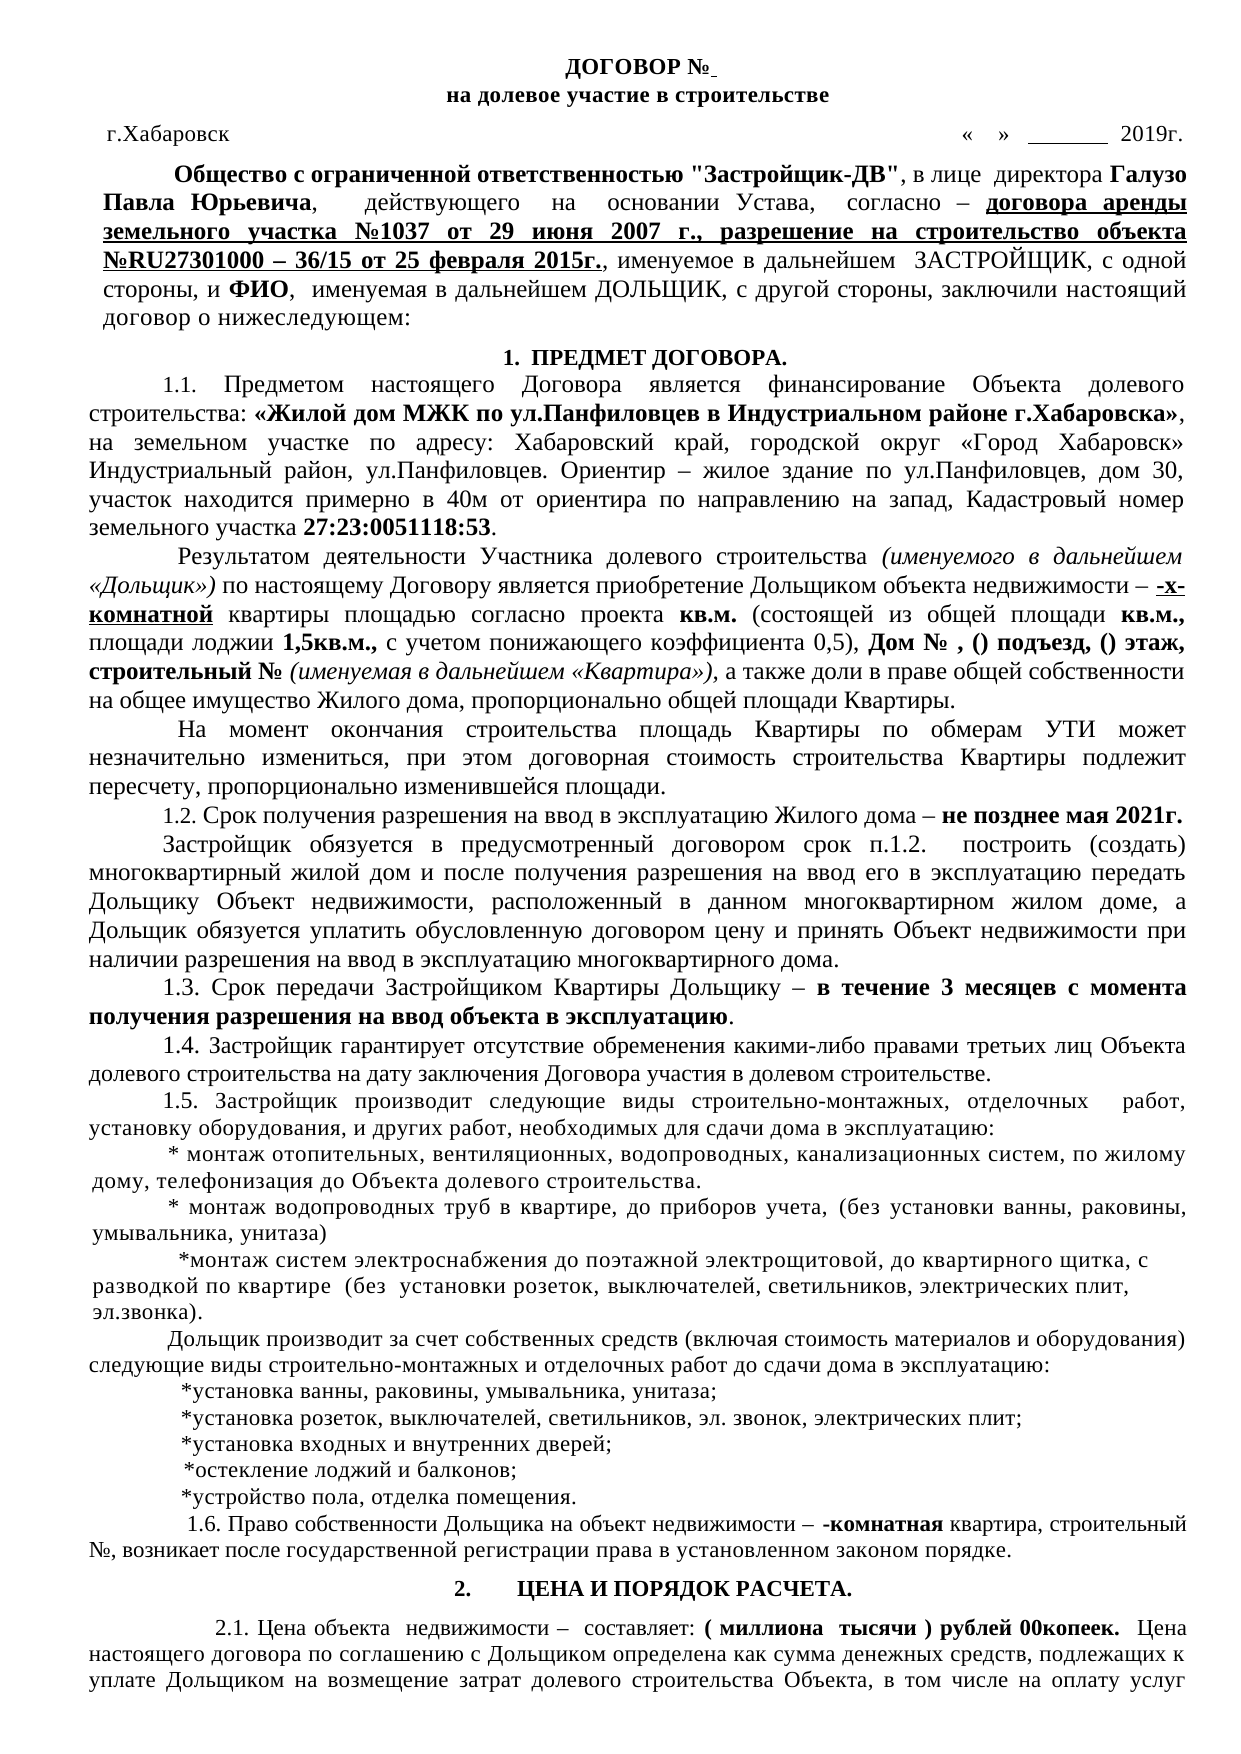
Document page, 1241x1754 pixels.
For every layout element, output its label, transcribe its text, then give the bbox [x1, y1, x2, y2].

text Дольщик производит за счет собственных средств (включая стоимость материалов и оборудования) следующие виды строительно-монтажных и отделочных работ до сдачи дома в эксплуатацию: [89, 1325, 1187, 1377]
text 1.3. Срок передачи Застройщиком Квартиры Дольщику – в течение 3 месяцев с момента получения разрешения на ввод объекта в эксплуатацию. [89, 972, 1187, 1030]
text 1.1. Предметом настоящего Договора является финансирование Объекта долевого строительства: «Жилой дом МЖК по ул.Панфиловцев в Индустриальном районе г.Хабаровска», на земельном участке по адресу: Хабаровский край, городской округ «Город Хабаровск» Индустриальный район, ул.Панфиловцев. Ориентир – жилое здание по ул.Панфиловцев, дом 30, участок находится примерно в 40м от ориентира по направлению на запад, Кадастровый номер земельного участка 27:23:0051118:53. [89, 370, 1185, 541]
text Застройщик обязуется в предусмотренный договором срок п.1.2. построить (создать) многоквартирный жилой дом и после получения разрешения на ввод его в эксплуатацию передать Дольщику Объект недвижимости, расположенный в данном многоквартирном жилом доме, а Дольщик обязуется уплатить обусловленную договором цену и принять Объект недвижимости при наличии разрешения на ввод в эксплуатацию многоквартирного дома. [89, 829, 1187, 972]
text 2. ЦЕНА И ПОРЯДОК РАСЧЕТА. [454, 1575, 1187, 1601]
text 1.2. Срок получения разрешения на ввод в эксплуатацию Жилого дома – не позднее мая 2021г. [89, 800, 1187, 829]
text *установка входных и внутренних дверей; [89, 1430, 1187, 1457]
text На момент окончания строительства площадь Квартиры по обмерам УТИ может незначительно измениться, при этом договорная стоимость строительства Квартиры подлежит пересчету, пропорционально изменившейся площади. [89, 714, 1187, 800]
text *монтаж систем электроснабжения до поэтажной электрощитовой, до квартирного щитка, с разводкой по квартире (без установки розеток, выключателей, светильников, электрических плит, эл.звонка). [92, 1246, 1187, 1325]
text ДОГОВОР № [89, 53, 1187, 79]
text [89, 1614, 1187, 1693]
text 1.4. Застройщик гарантирует отсутствие обременения какими-либо правами третьих лиц Объекта долевого строительства на дату заключения Договора участия в долевом строительстве. [89, 1030, 1187, 1086]
text * монтаж отопительных, вентиляционных, водопроводных, канализационных систем, по жилому дому, телефонизация до Объекта долевого строительства. [92, 1140, 1187, 1193]
text 1. ПРЕДМЕТ ДОГОВОРА. [103, 344, 1187, 370]
text * монтаж водопроводных труб в квартире, до приборов учета, (без установки ванны, раковины, умывальника, унитаза) [92, 1193, 1187, 1246]
text *остекление лоджий и балконов; [89, 1457, 1187, 1483]
text 1.5. Застройщик производит следующие виды строительно-монтажных, отделочных работ, установку оборудования, и других работ, необходимых для сдачи дома в эксплуатацию: [89, 1086, 1187, 1140]
text 1.6. Право собственности Дольщика на объект недвижимости – -комнатная квартира, строительный №, возникает после государственной регистрации права в установленном законом порядке. [89, 1510, 1187, 1562]
text *установка розеток, выключателей, светильников, эл. звонок, электрических плит; [89, 1404, 1187, 1430]
text г.Хабаровск « » 2019г. [103, 120, 1187, 146]
text Общество с ограниченной ответственностью "Застройщик-ДВ", в лице директора Галузо Павла Юрьевича, действующего на основании Устава, согласно – договора аренды земельного участка №1037 от 29 июня 2007 г., разрешение на строительство объекта №RU27301000 – 36/15 от 25 февраля 2015г., именуемое в дальнейшем ЗАСТРОЙЩИК, с одной стороны, и ФИО, именуемая в дальнейшем ДОЛЬЩИК, с другой стороны, заключили настоящий договор о нижеследующем: [103, 159, 1187, 241]
text Результатом деятельности Участника долевого строительства (именуемого в дальнейшем «Дольщик») по настоящему Договору является приобретение Дольщиком объекта недвижимости – -х-комнатной квартиры площадью согласно проекта кв.м. (состоящей из общей площади кв.м., площади лоджии 1,5кв.м., с учетом понижающего коэффициента 0,5), Дом № , () подъезд, () этаж, строительный № (именуемая в дальнейшем «Квартира»), а также доли в праве общей собственности на общее имущество Жилого дома, пропорционально общей площади Квартиры. [89, 541, 1185, 714]
text на долевое участие в строительстве [89, 81, 1187, 107]
text Общество с ограниченной ответственностью "Застройщик-ДВ", в лице директора Галузо Павла Юрьевича, действующего на основании Устава, согласно – договора аренды земельного участка №1037 от 29 июня 2007 г., разрешение на строительство объекта №RU27301000 – 36/15 от 25 февраля 2015г., именуемое в дальнейшем ЗАСТРОЙЩИК, с одной стороны, и ФИО, именуемая в дальнейшем ДОЛЬЩИК, с другой стороны, заключили настоящий договор о нижеследующем: [103, 243, 1187, 331]
text *установка ванны, раковины, умывальника, унитаза; [89, 1377, 1187, 1404]
text *устройство пола, отделка помещения. [89, 1483, 1187, 1509]
